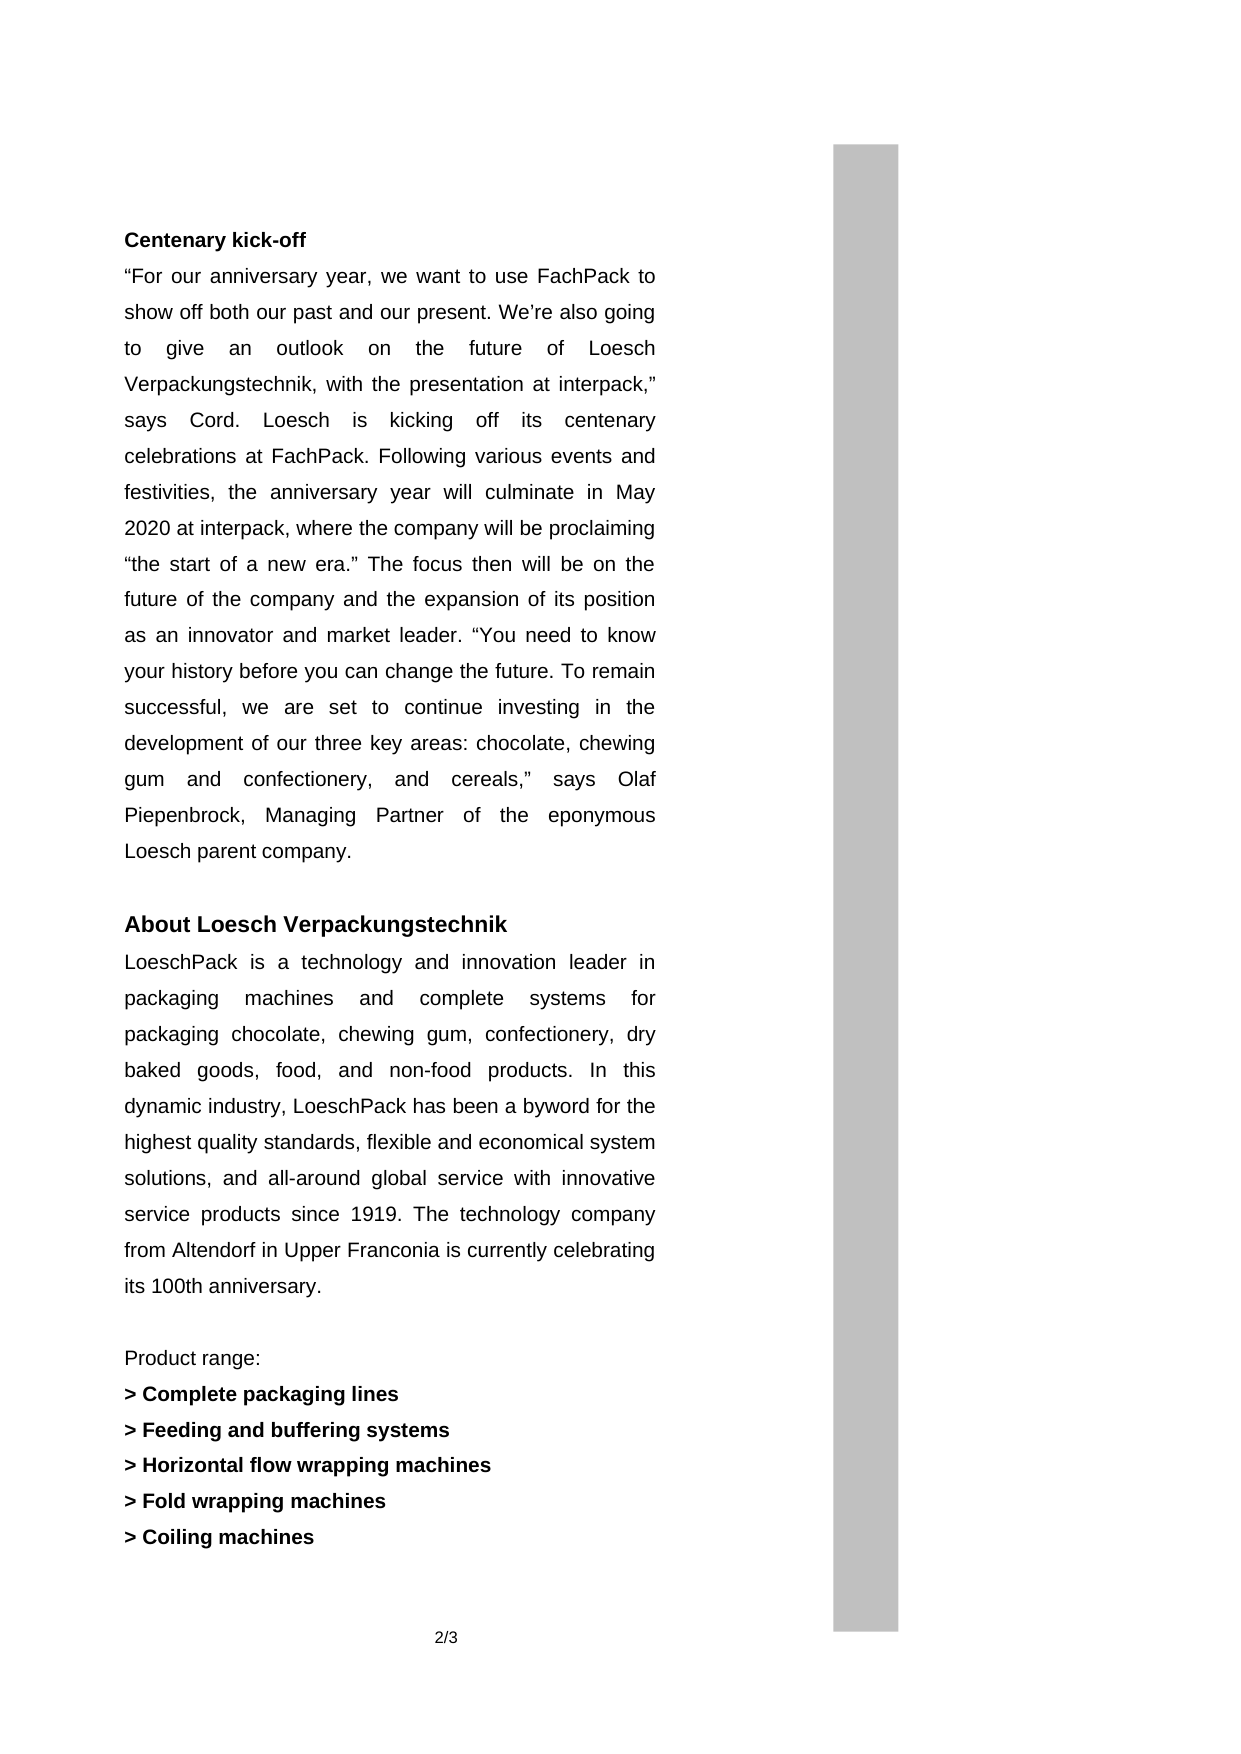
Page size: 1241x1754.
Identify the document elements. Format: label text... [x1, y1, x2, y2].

text Product range: [124, 1346, 768, 1369]
text > Complete packaging lines [124, 1381, 768, 1405]
text About Loesch Verpackungstechnik [124, 911, 768, 937]
text > Feeding and buffering systems [124, 1417, 768, 1441]
text > Coiling machines [124, 1525, 768, 1549]
text > Fold wrapping machines [124, 1489, 768, 1513]
text “For our anniversary year, we want to use FachPack to show off both our past and our present. We’re also going to give an outlook on the future of Loesch Verpackungstechnik, with the presentation at interpack,” says Cord. Loesch is kicking off its centenary celebrations at FachPack. Following various events and festivities, the anniversary year will culminate in May 2020 at interpack, where the company will be proclaiming “the start of a new era.” The focus then will be on the future of the company and the expansion of its position as an innovator and market leader. “You need to know your history before you can change the future. To remain successful, we are set to continue investing in the development of our three key areas: chocolate, chewing gum and confectionery, and cereals,” says Olaf Piepenbrock, Managing Partner of the eponymous Loesch parent company. [124, 264, 768, 863]
text > Horizontal flow wrapping machines [124, 1453, 768, 1477]
text Centenary kick-off [124, 228, 768, 252]
text LoeschPack is a technology and innovation leader in packaging machines and complete systems for packaging chocolate, chewing gum, confectionery, dry baked goods, food, and non-food products. In this dynamic industry, LoeschPack has been a byword for the highest quality standards, flexible and economical system solutions, and all-around global service with innovative service products since 1919. The technology company from Altendorf in Upper Franconia is currently celebrating its 100th anniversary. [124, 950, 768, 1298]
